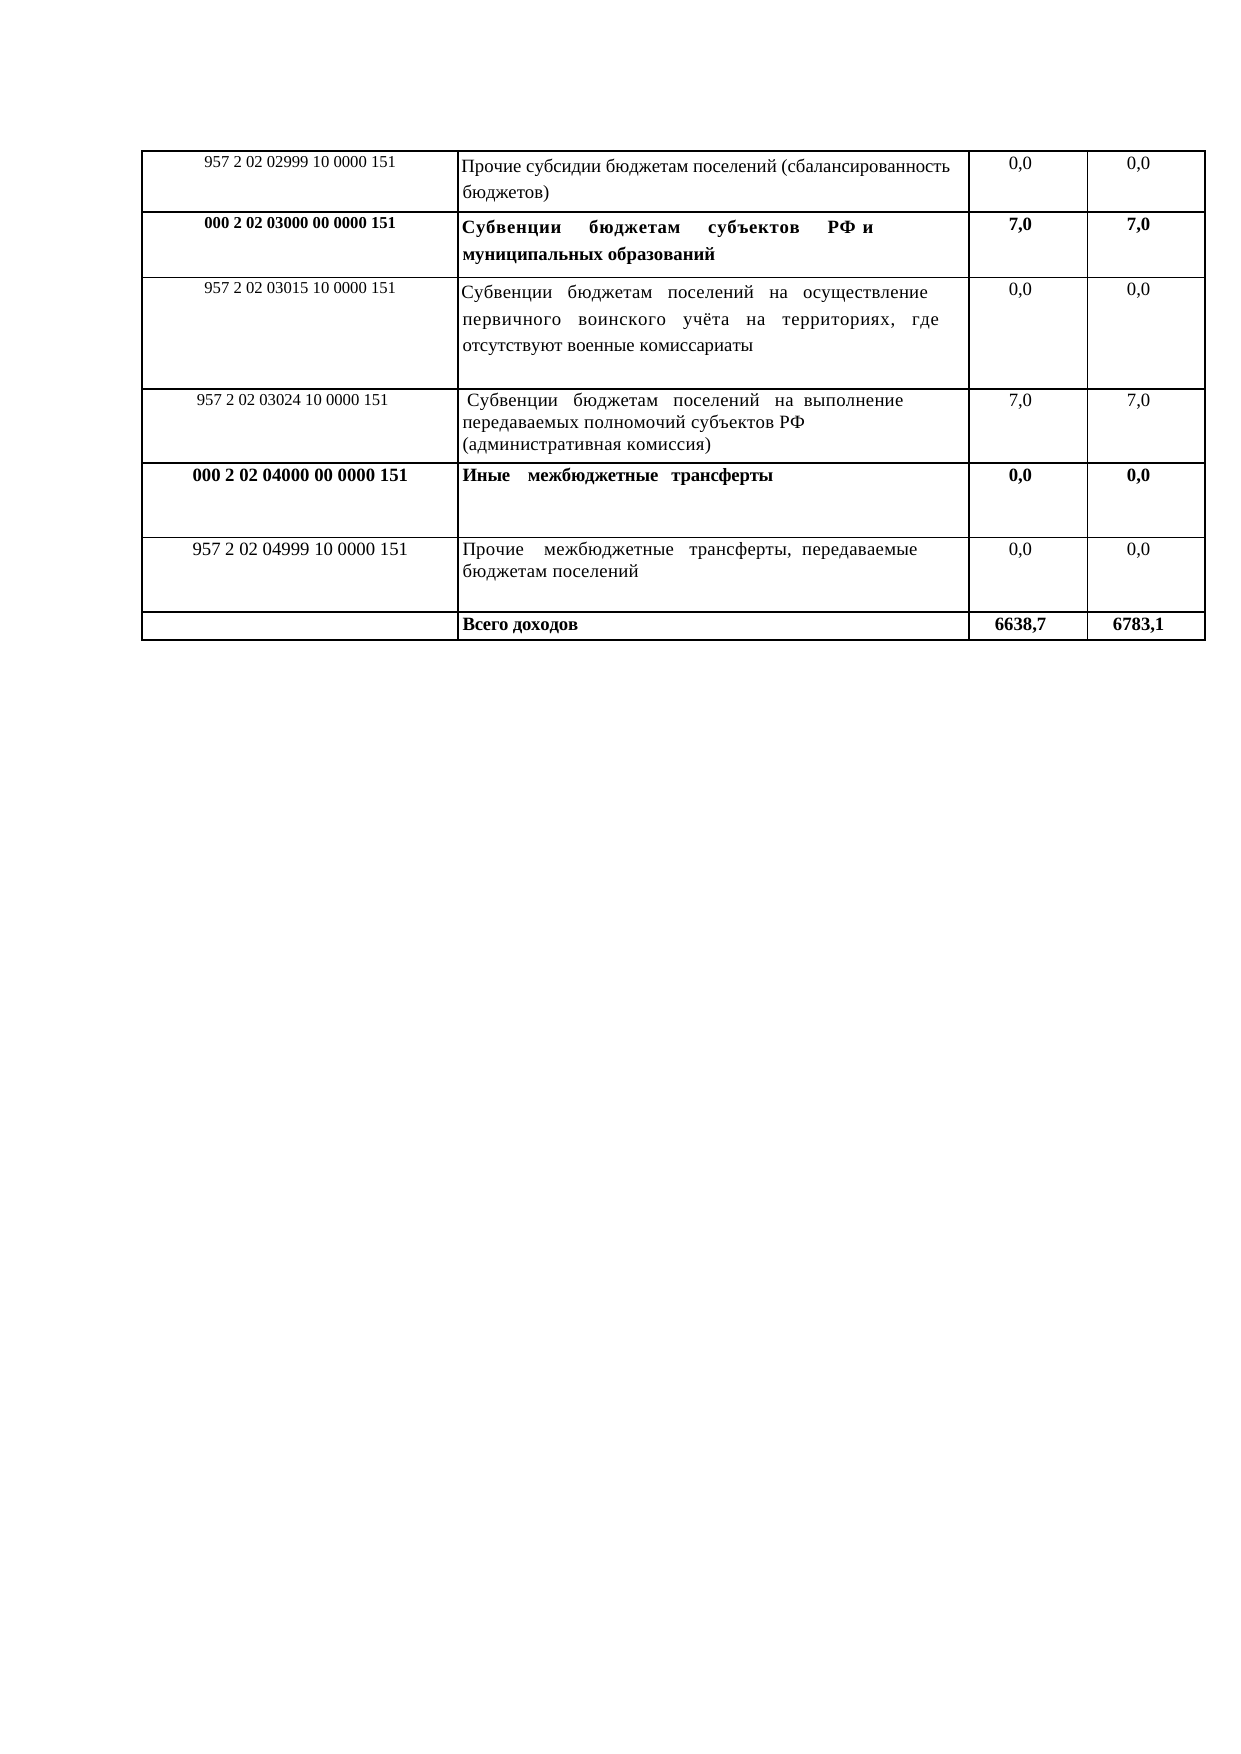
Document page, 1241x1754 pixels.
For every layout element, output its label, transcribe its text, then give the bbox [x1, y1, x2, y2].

table_cell 0,0 [1088, 278, 1204, 388]
table_cell [143, 613, 457, 639]
table_cell Субвенции бюджетам поселений на осуществление первичного воинского учёта на территориях, где отсутствуют военные комиссариаты [459, 278, 968, 388]
table_cell Субвенции бюджетам субъектов РФ и муниципальных образований [459, 213, 968, 276]
table_cell 957 2 02 03015 10 0000 151 [143, 278, 457, 388]
table_cell 957 2 02 04999 10 0000 151 [143, 538, 457, 611]
table_cell 0,0 [970, 464, 1087, 537]
table_cell 7,0 [1088, 390, 1204, 462]
table_cell Иные межбюджетные трансферты [459, 464, 968, 537]
table_cell 0,0 [1088, 538, 1204, 611]
table_cell 000 2 02 03000 00 0000 151 [143, 213, 457, 276]
table_cell 7,0 [1088, 213, 1204, 276]
table_cell Всего доходов [459, 613, 968, 639]
table_cell 7,0 [970, 390, 1087, 462]
table_cell 0,0 [1088, 464, 1204, 537]
table_cell 0,0 [1088, 152, 1204, 211]
table_cell 957 2 02 02999 10 0000 151 [143, 152, 457, 211]
table_cell 7,0 [970, 213, 1087, 276]
table_cell 0,0 [970, 152, 1087, 211]
table_cell Субвенции бюджетам поселений на выполнение передаваемых полномочий субъектов РФ (административная комиссия) [459, 390, 968, 462]
table_cell 000 2 02 04000 00 0000 151 [143, 464, 457, 537]
table_cell 0,0 [970, 538, 1087, 611]
table_cell 957 2 02 03024 10 0000 151 [143, 390, 457, 462]
table_cell Прочие субсидии бюджетам поселений (сбалансированность бюджетов) [459, 152, 968, 211]
table_cell 6783,1 [1088, 613, 1204, 639]
table_cell 6638,7 [970, 613, 1087, 639]
table_cell 0,0 [970, 278, 1087, 388]
